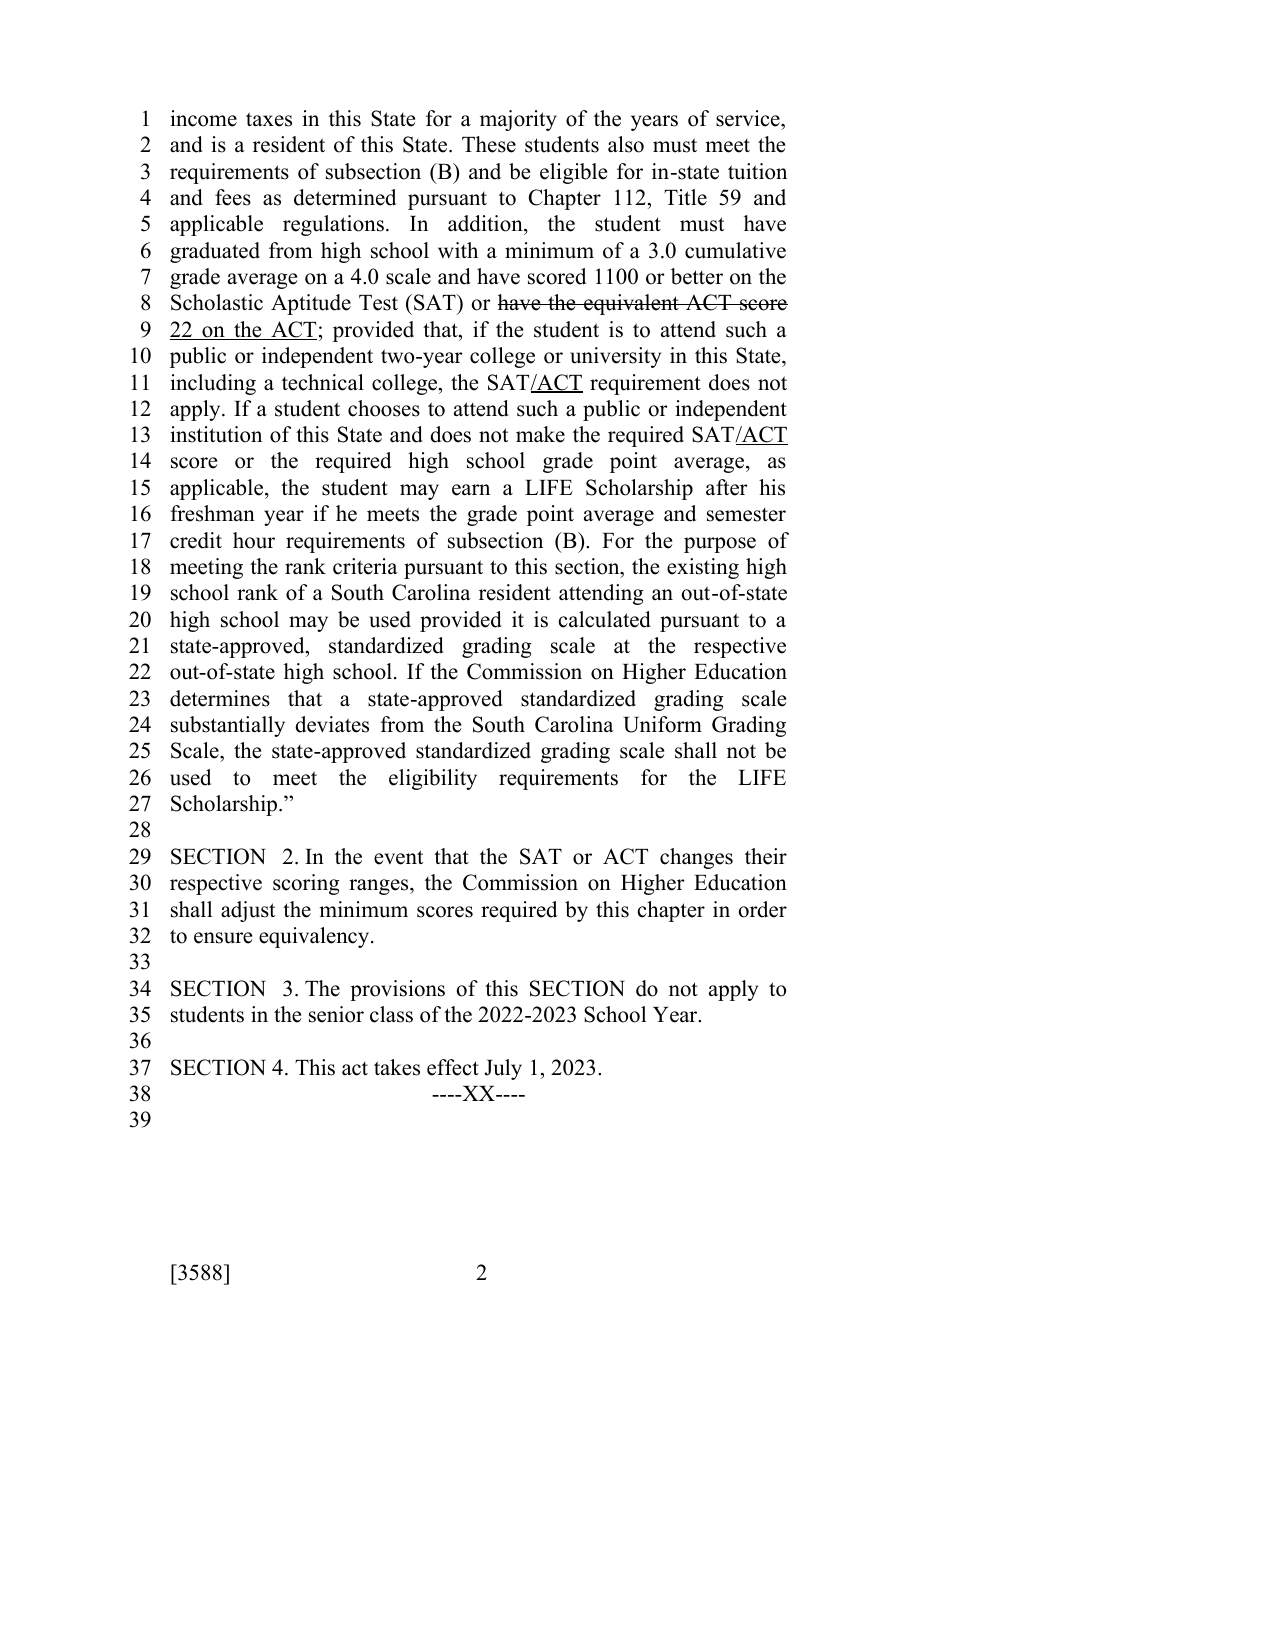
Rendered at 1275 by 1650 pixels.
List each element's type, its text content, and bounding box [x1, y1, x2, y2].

text SECTION 2. In the event that the SAT or ACT changes their respective scoring ranges, the Commission on Higher Education shall adjust the minimum scores required by this chapter in order to ensure equivalency. [169, 843, 787, 948]
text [169, 105, 787, 817]
text ----XX---- [169, 1080, 787, 1106]
text SECTION 4. This act takes effect July 1, 2023. [169, 1054, 787, 1080]
text SECTION 3. The provisions of this SECTION do not apply to students in the senior class of the 2022-2023 School Year. [169, 975, 787, 1027]
